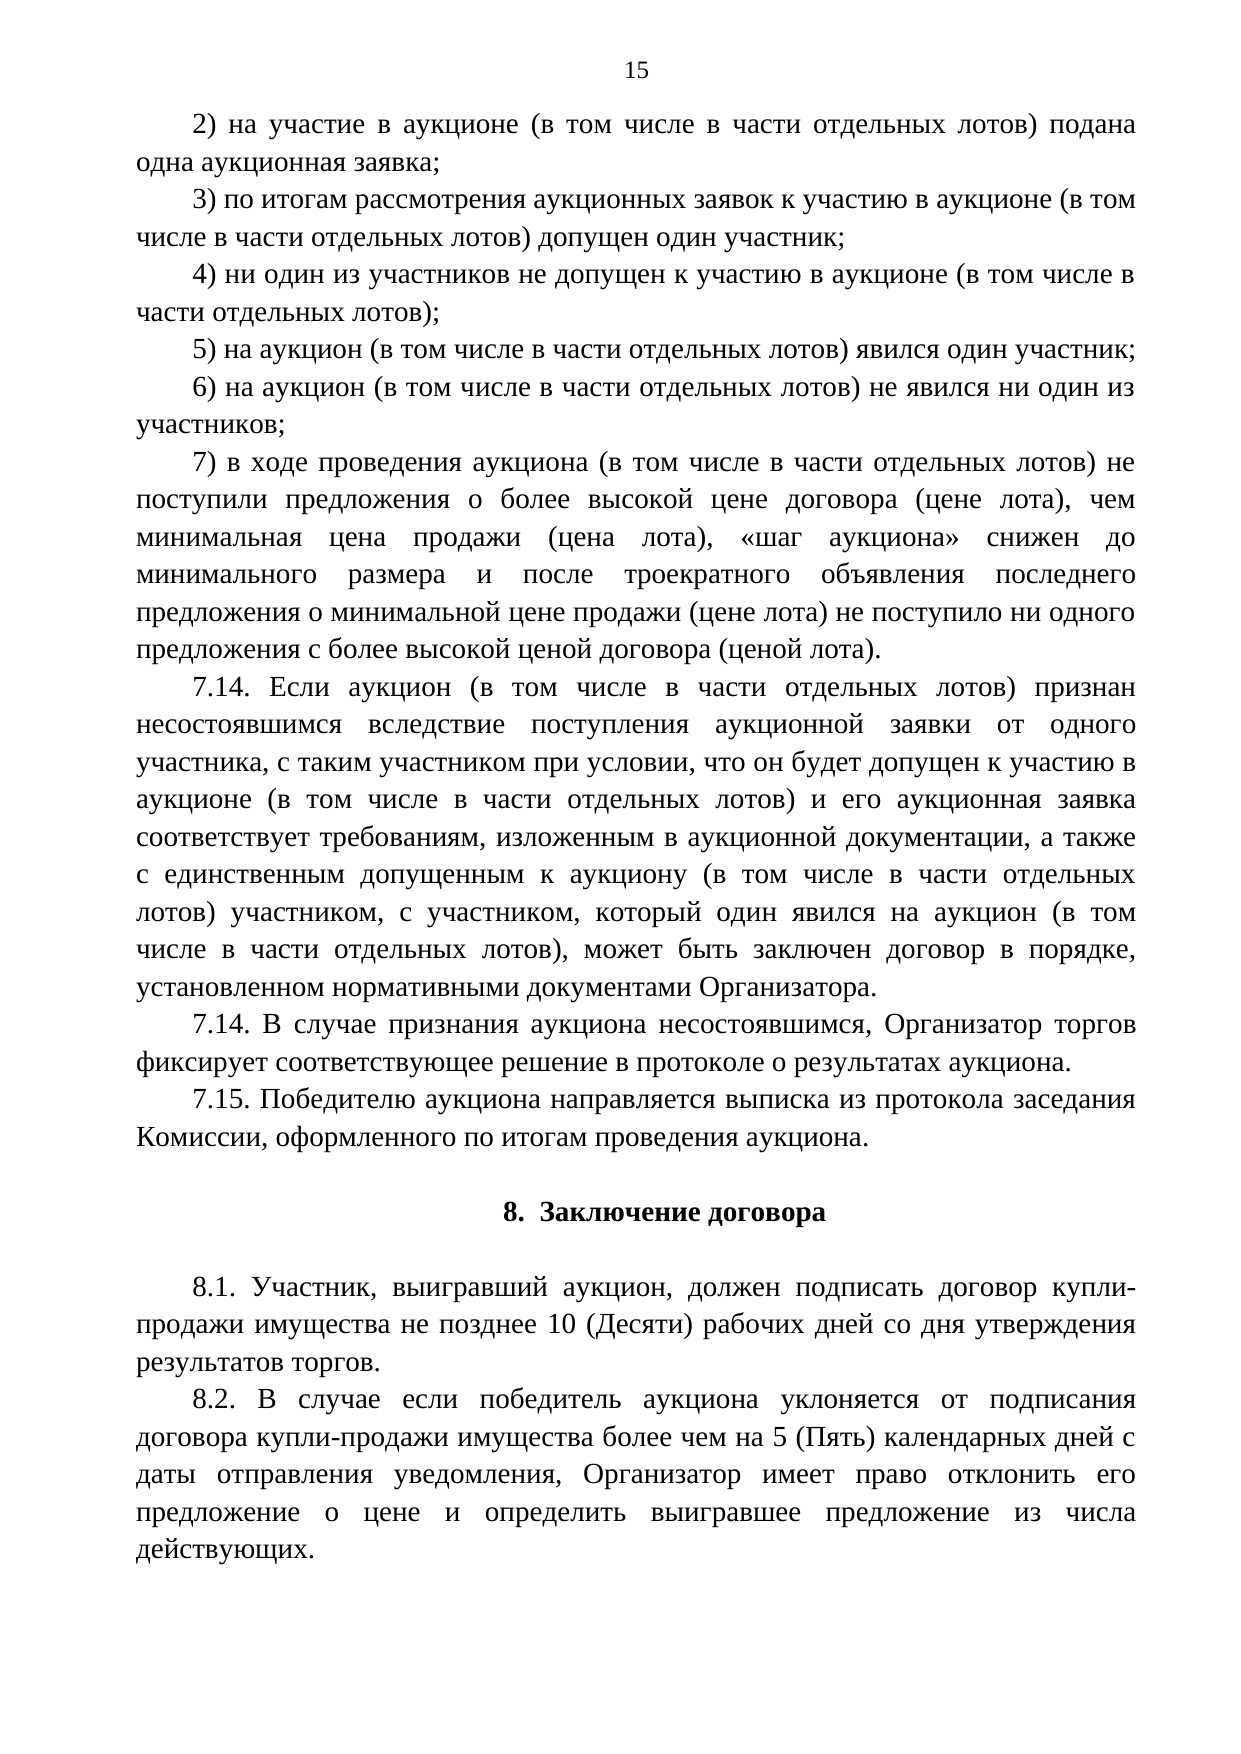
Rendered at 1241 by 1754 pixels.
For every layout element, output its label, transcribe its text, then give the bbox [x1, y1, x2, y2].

text 7.14. В случае признания аукциона несостоявшимся, Организатор торгов фиксирует соответствующее решение в протоколе о результатах аукциона. [136, 1003, 1137, 1078]
text 7.14. Если аукцион (в том числе в части отдельных лотов) признан несостоявшимся вследствие поступления аукционной заявки от одного участника, с таким участником при условии, что он будет допущен к участию в аукционе (в том числе в части отдельных лотов) и его аукционная заявка соответствует требованиям, изложенным в аукционной документации, а также с единственным допущенным к аукциону (в том числе в части отдельных лотов) участником, с участником, который один явился на аукцион (в том числе в части отдельных лотов), может быть заключен договор в порядке, установленном нормативными документами Организатора. [136, 666, 1137, 1003]
text 7) в ходе проведения аукциона (в том числе в части отдельных лотов) не поступили предложения о более высокой цене договора (цене лота), чем минимальная цена продажи (цена лота), «шаг аукциона» снижен до минимального размера и после троекратного объявления последнего предложения о минимальной цене продажи (цене лота) не поступило ни одного предложения с более высокой ценой договора (ценой лота). [136, 441, 1137, 666]
text 7.15. Победителю аукциона направляется выписка из протокола заседания Комиссии, оформленного по итогам проведения аукциона. [136, 1078, 1137, 1153]
text 8. Заключение договора [136, 1191, 1137, 1228]
text 8.1. Участник, выигравший аукцион, должен подписать договор купли-продажи имущества не позднее 10 (Десяти) рабочих дней со дня утверждения результатов торгов. [136, 1266, 1137, 1378]
text 6) на аукцион (в том числе в части отдельных лотов) не явился ни один из участников; [136, 366, 1137, 441]
text 4) ни один из участников не допущен к участию в аукционе (в том числе в части отдельных лотов); [136, 253, 1137, 328]
text 3) по итогам рассмотрения аукционных заявок к участию в аукционе (в том числе в части отдельных лотов) допущен один участник; [136, 178, 1137, 253]
text 2) на участие в аукционе (в том числе в части отдельных лотов) подана одна аукционная заявка; [136, 103, 1137, 178]
text 5) на аукцион (в том числе в части отдельных лотов) явился один участник; [136, 328, 1137, 366]
text 8.2. В случае если победитель аукциона уклоняется от подписания договора купли-продажи имущества более чем на 5 (Пять) календарных дней с даты отправления уведомления, Организатор имеет право отклонить его предложение о цене и определить выигравшее предложение из числа действующих. [136, 1378, 1137, 1566]
